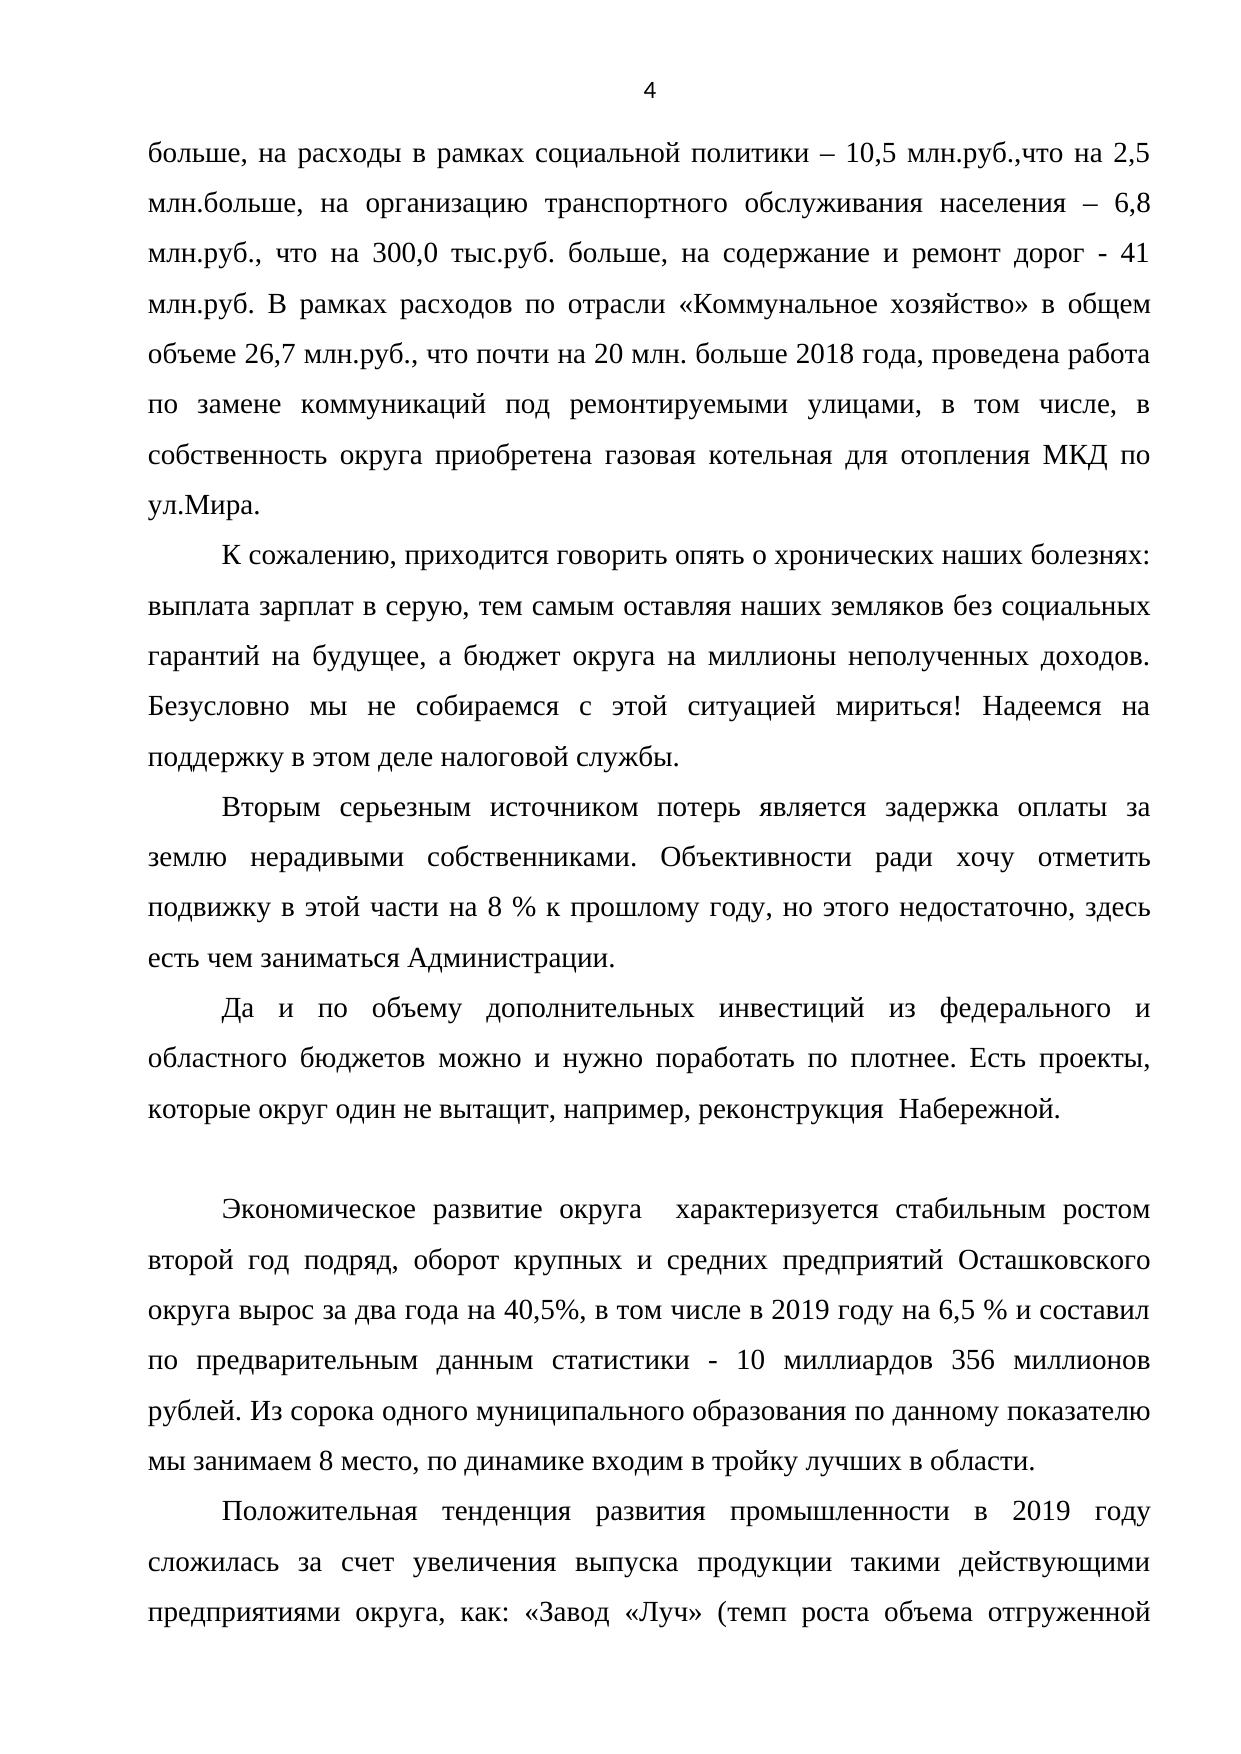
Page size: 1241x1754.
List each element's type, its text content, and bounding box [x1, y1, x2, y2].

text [148, 135, 1152, 521]
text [148, 1493, 1152, 1627]
text К сожалению, приходится говорить опять о хронических наших болезнях: выплата зарплат в серую, тем самым оставляя наших земляков без социальных гарантий на будущее, а бюджет округа на миллионы неполученных доходов. Безусловно мы не собираемся с этой ситуацией мириться! Надеемся на поддержку в этом деле налоговой службы. [148, 537, 1152, 772]
text Да и по объему дополнительных инвестиций из федерального и областного бюджетов можно и нужно поработать по плотнее. Есть проекты, которые округ один не вытащит, например, реконструкция Набережной. [148, 990, 1152, 1124]
text Вторым серьезным источником потерь является задержка оплаты за землю нерадивыми собственниками. Объективности ради хочу отметить подвижку в этой части на 8 % к прошлому году, но этого недостаточно, здесь есть чем заниматься Администрации. [148, 789, 1152, 973]
text Экономическое развитие округа характеризуется стабильным ростом второй год подряд, оборот крупных и средних предприятий Осташковского округа вырос за два года на 40,5%, в том числе в 2019 году на 6,5 % и составил по предварительным данным статистики - 10 миллиардов 356 миллионов рублей. Из сорока одного муниципального образования по данному показателю мы занимаем 8 место, по динамике входим в тройку лучших в области. [148, 1191, 1152, 1477]
